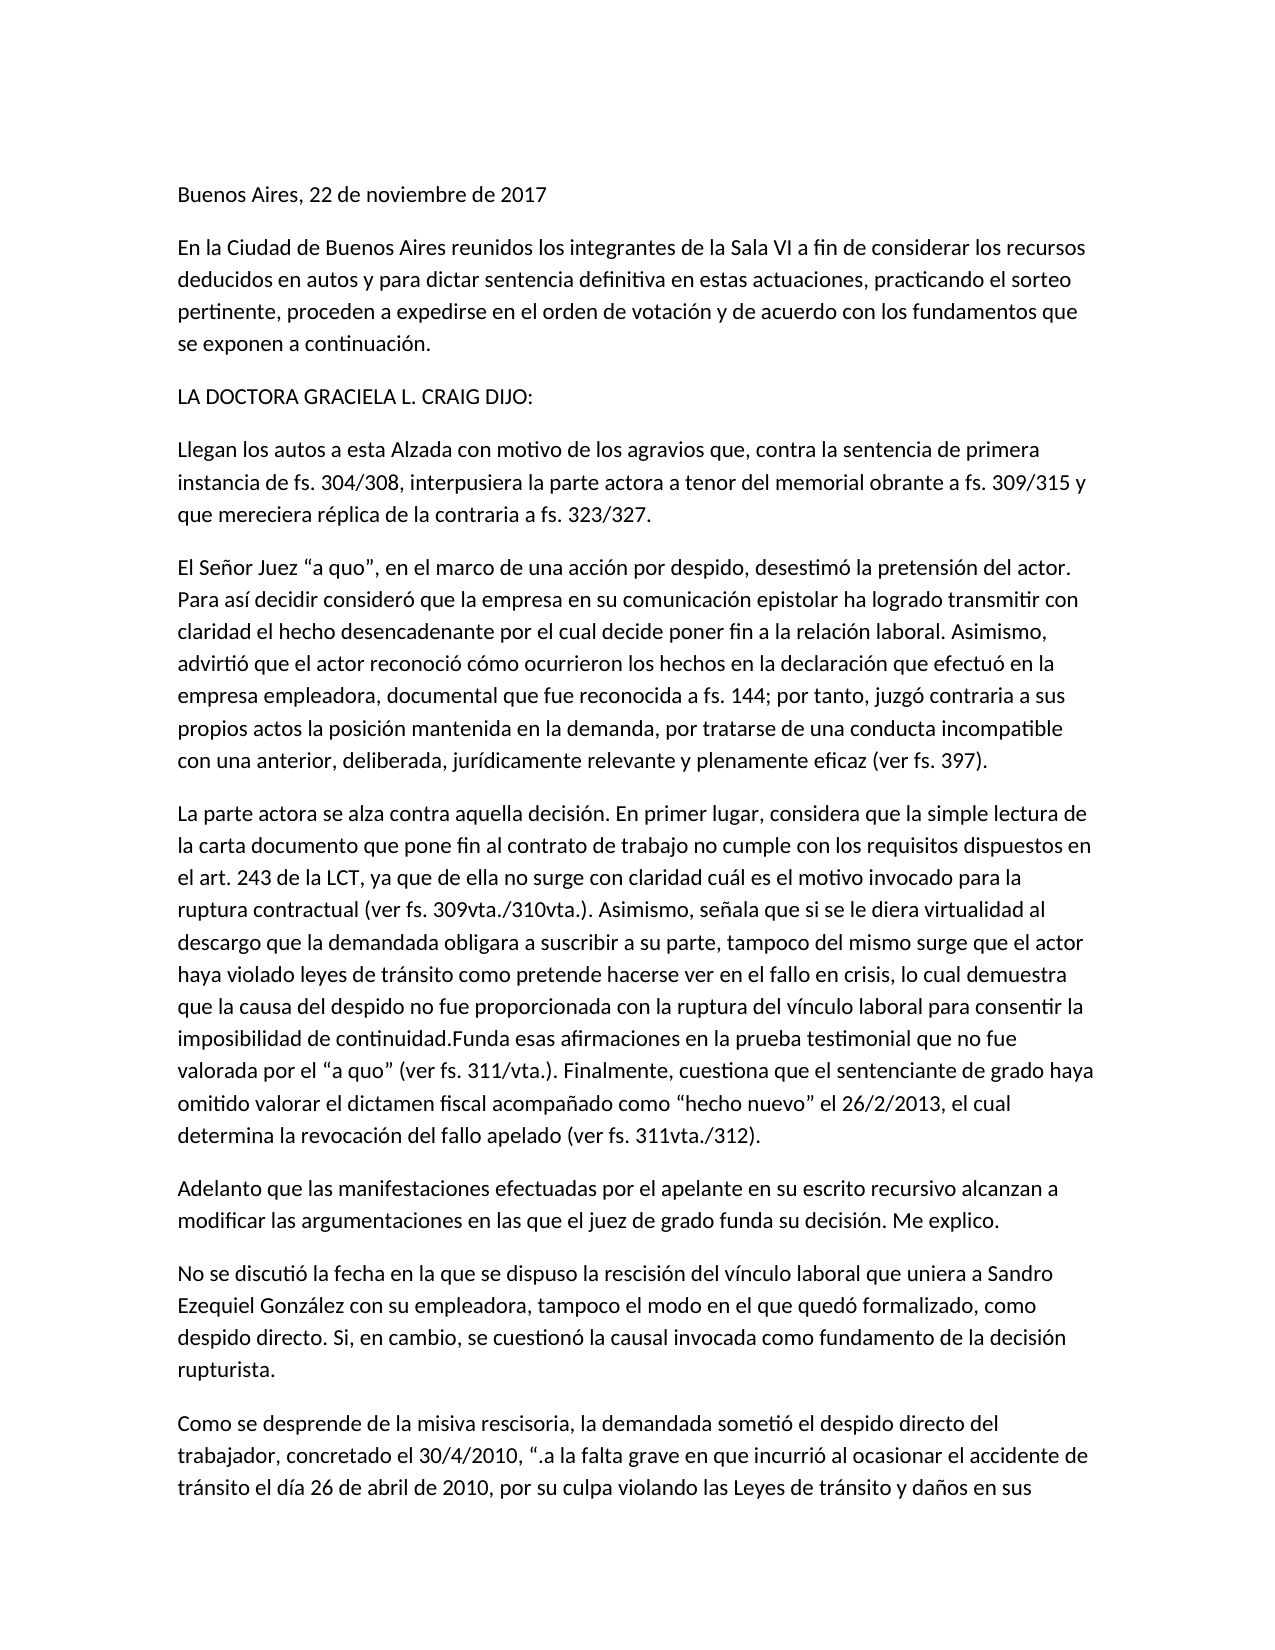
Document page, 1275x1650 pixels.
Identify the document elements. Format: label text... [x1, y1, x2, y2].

text Adelanto que las manifestaciones efectuadas por el apelante en su escrito recursivo alcanzan a modificar las argumentaciones en las que el juez de grado funda su decisión. Me explico. [177, 1174, 1098, 1234]
text No se discutió la fecha en la que se dispuso la rescisión del vínculo laboral que uniera a Sandro Ezequiel González con su empleadora, tampoco el modo en el que quedó formalizado, como despido directo. Si, en cambio, se cuestionó la causal invocada como fundamento de la decisión rupturista. [177, 1259, 1098, 1384]
text En la Ciudad de Buenos Aires reunidos los integrantes de la Sala VI a fin de considerar los recursos deducidos en autos y para dictar sentencia definitiva en estas actuaciones, practicando el sorteo pertinente, proceden a expedirse en el orden de votación y de acuerdo con los fundamentos que se exponen a continuación. [177, 233, 1098, 357]
text La parte actora se alza contra aquella decisión. En primer lugar, considera que la simple lectura de la carta documento que pone fin al contrato de trabajo no cumple con los requisitos dispuestos en el art. 243 de la LCT, ya que de ella no surge con claridad cuál es el motivo invocado para la ruptura contractual (ver fs. 309vta./310vta.). Asimismo, señala que si se le diera virtualidad al descargo que la demandada obligara a suscribir a su parte, tampoco del mismo surge que el actor haya violado leyes de tránsito como pretende hacerse ver en el fallo en crisis, lo cual demuestra que la causa del despido no fue proporcionada con la ruptura del vínculo laboral para consentir la imposibilidad de continuidad.Funda esas afirmaciones en la prueba testimonial que no fue valorada por el “a quo” (ver fs. 311/vta.). Finalmente, cuestiona que el sentenciante de grado haya omitido valorar el dictamen fiscal acompañado como “hecho nuevo” el 26/2/2013, el cual determina la revocación del fallo apelado (ver fs. 311vta./312). [177, 799, 1098, 1149]
text Llegan los autos a esta Alzada con motivo de los agravios que, contra la sentencia de primera instancia de fs. 304/308, interpusiera la parte actora a tenor del memorial obrante a fs. 309/315 y que mereciera réplica de la contraria a fs. 323/327. [177, 435, 1098, 528]
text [177, 1409, 1098, 1501]
text LA DOCTORA GRACIELA L. CRAIG DIJO: [177, 382, 1098, 410]
text El Señor Juez “a quo”, en el marco de una acción por despido, desestimó la pretensión del actor. Para así decidir consideró que la empresa en su comunicación epistolar ha logrado transmitir con claridad el hecho desencadenante por el cual decide poner fin a la relación laboral. Asimismo, advirtió que el actor reconoció cómo ocurrieron los hechos en la declaración que efectuó en la empresa empleadora, documental que fue reconocida a fs. 144; por tanto, juzgó contraria a sus propios actos la posición mantenida en la demanda, por tratarse de una conducta incompatible con una anterior, deliberada, jurídicamente relevante y plenamente eficaz (ver fs. 397). [177, 553, 1098, 774]
text Buenos Aires, 22 de noviembre de 2017 [177, 148, 1098, 208]
